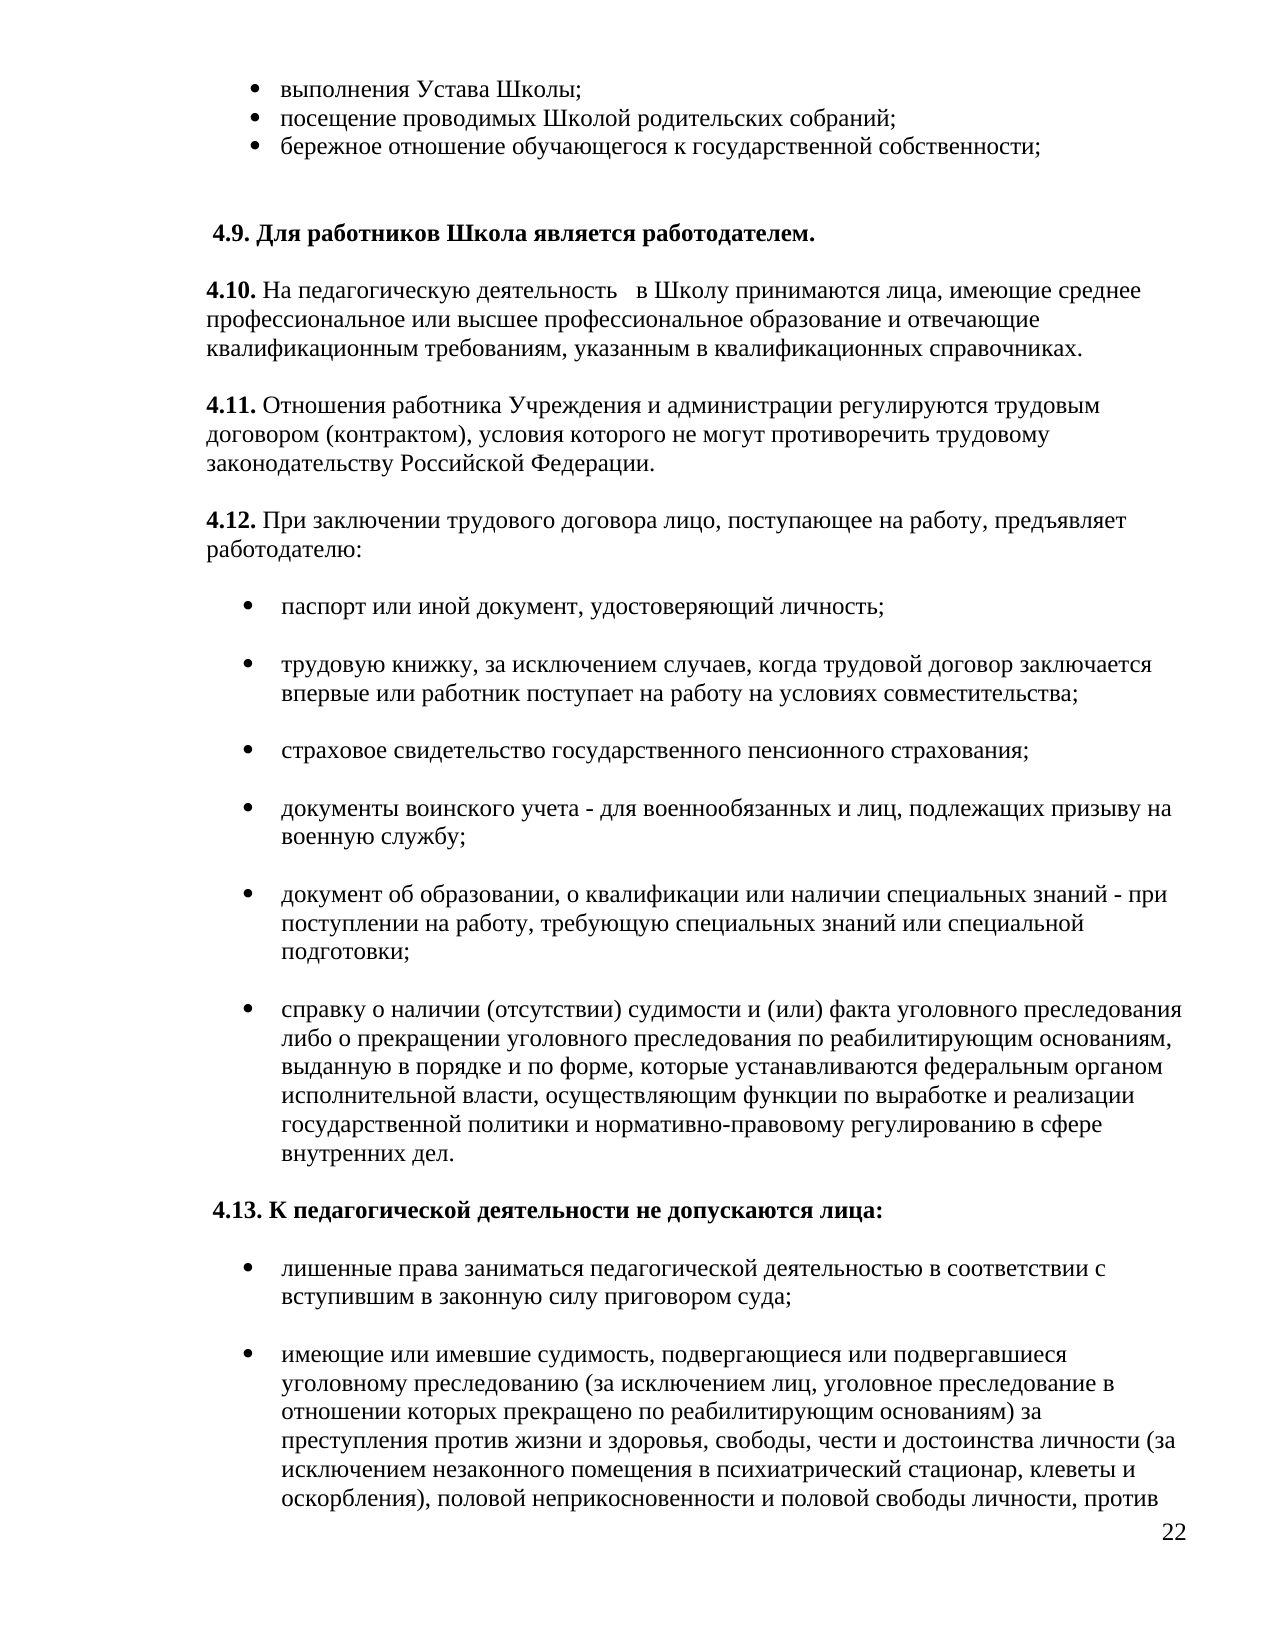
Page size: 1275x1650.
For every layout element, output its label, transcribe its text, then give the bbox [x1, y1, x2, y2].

list паспорт или иной документ, удостоверяющий личность; [244, 591, 1186, 620]
text 4.10. На педагогическую деятельность в Школу принимаются лица, имеющие среднее профессиональное или высшее профессиональное образование и отвечающие квалификационным требованиям, указанным в квалификационных справочниках. [206, 275, 1186, 361]
list бережное отношение обучающегося к государственной собственности; [251, 131, 1186, 160]
list документы воинского учета - для военнообязанных и лиц, подлежащих призыву на военную службу; [244, 793, 1186, 850]
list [244, 1339, 1186, 1511]
list документ об образовании, о квалификации или наличии специальных знаний - при поступлении на работу, требующую специальных знаний или специальной подготовки; [244, 879, 1186, 965]
text 4.11. Отношения работника Учреждения и администрации регулируются трудовым договором (контрактом), условия которого не могут противоречить трудовому законодательству Российской Федерации. [206, 390, 1186, 476]
text 4.12. При заключении трудового договора лицо, поступающее на работу, предъявляет работодателю: [206, 505, 1186, 563]
list выполнения Устава Школы; [251, 74, 1186, 103]
list страховое свидетельство государственного пенсионного страхования; [244, 735, 1186, 764]
text 4.13. К педагогической деятельности не допускаются лица: [206, 1195, 1186, 1224]
text 4.9. Для работников Школа является работодателем. [206, 218, 1186, 246]
list справку о наличии (отсутствии) судимости и (или) факта уголовного преследования либо о прекращении уголовного преследования по реабилитирующим основаниям, выданную в порядке и по форме, которые устанавливаются федеральным органом исполнительной власти, осуществляющим функции по выработке и реализации государственной политики и нормативно-правовому регулированию в сфере внутренних дел. [244, 994, 1186, 1166]
list посещение проводимых Школой родительских собраний; [251, 103, 1186, 131]
list трудовую книжку, за исключением случаев, когда трудовой договор заключается впервые или работник поступает на работу на условиях совместительства; [244, 649, 1186, 706]
list лишенные права заниматься педагогической деятельностью в соответствии с вступившим в законную силу приговором суда; [244, 1253, 1186, 1310]
